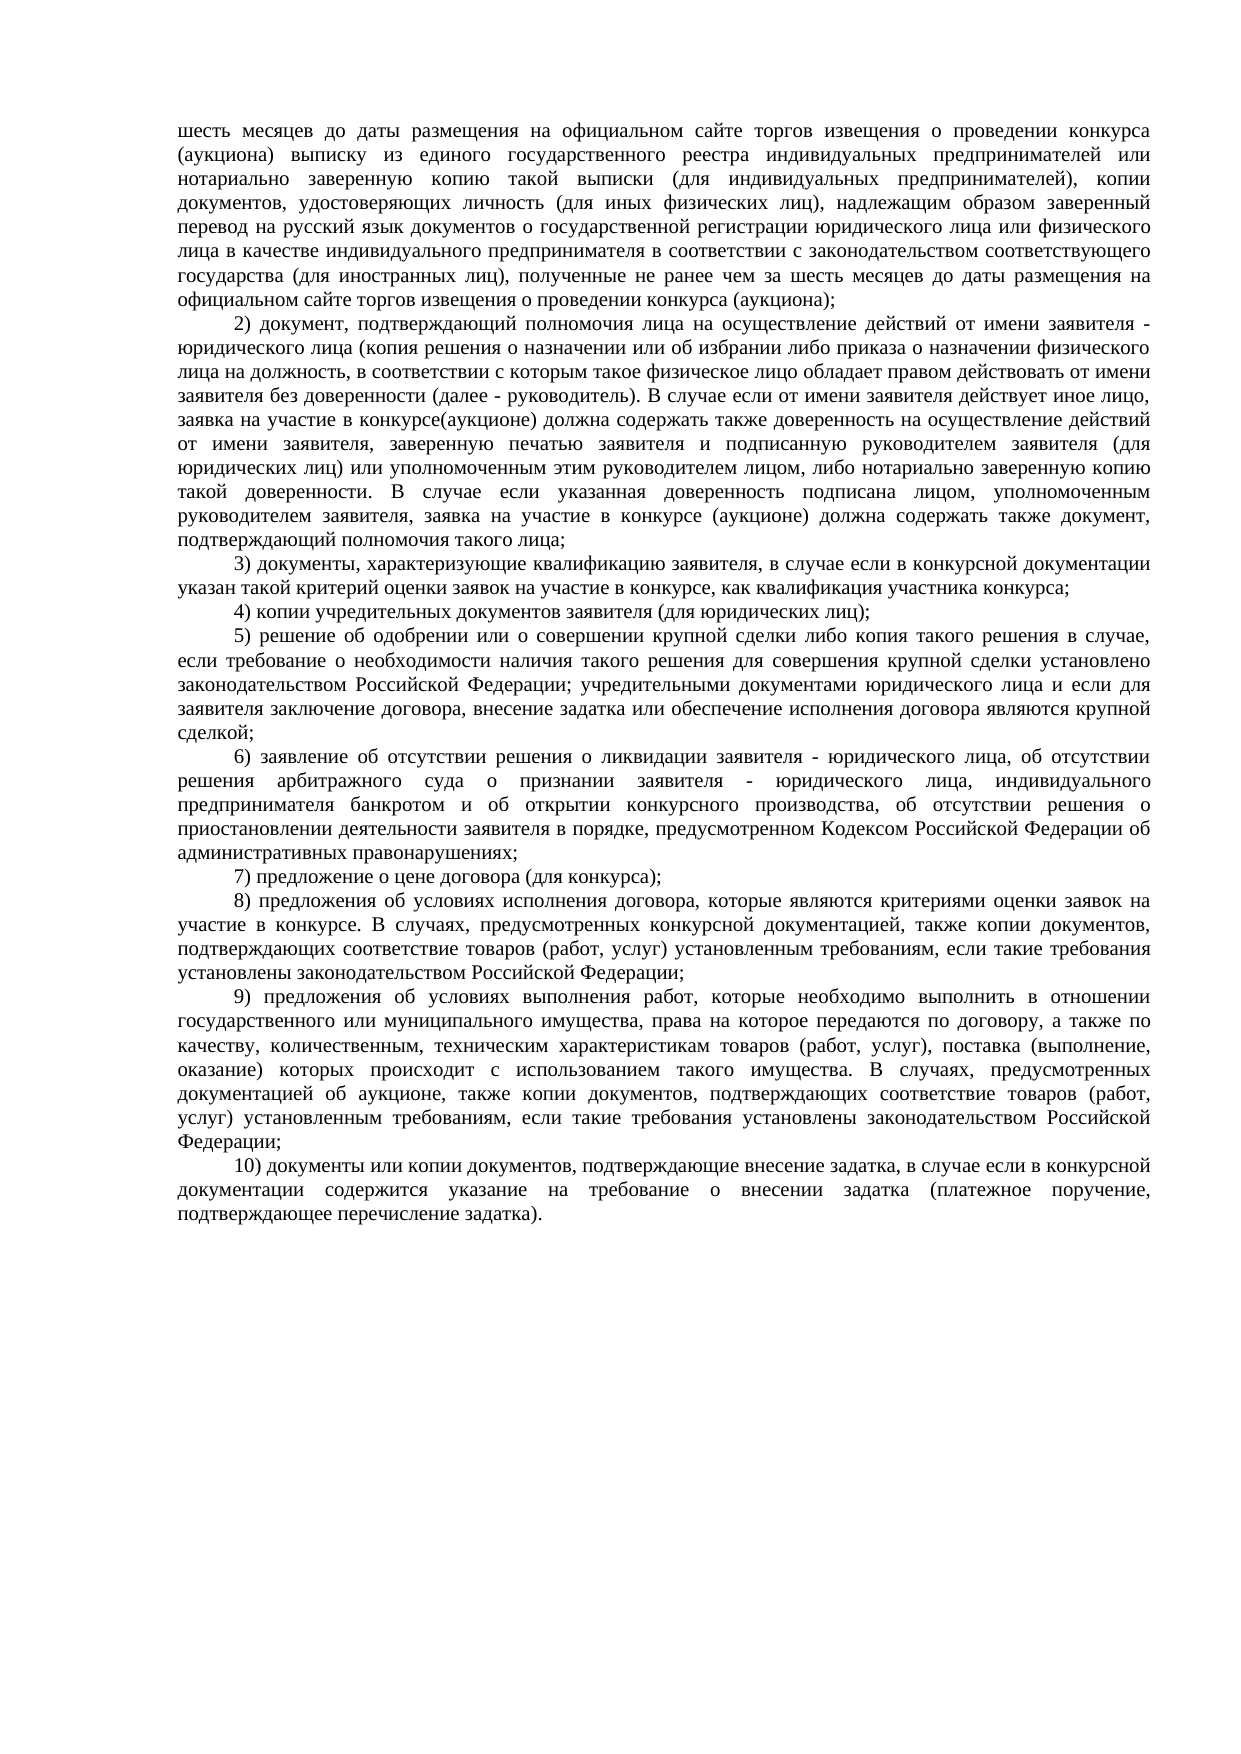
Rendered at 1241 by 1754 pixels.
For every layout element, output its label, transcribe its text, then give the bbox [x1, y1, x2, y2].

text 3) документы, характеризующие квалификацию заявителя, в случае если в конкурсной документации указан такой критерий оценки заявок на участие в конкурсе, как квалификация участника конкурса; [177, 551, 1152, 599]
text 9) предложения об условиях выполнения работ, которые необходимо выполнить в отношении государственного или муниципального имущества, права на которое передаются по договору, а также по качеству, количественным, техническим характеристикам товаров (работ, услуг), поставка (выполнение, оказание) которых происходит с использованием такого имущества. В случаях, предусмотренных документацией об аукционе, также копии документов, подтверждающих соответствие товаров (работ, услуг) установленным требованиям, если такие требования установлены законодательством Российской Федерации; [177, 984, 1152, 1153]
text 10) документы или копии документов, подтверждающие внесение задатка, в случае если в конкурсной документации содержится указание на требование о внесении задатка (платежное поручение, подтверждающее перечисление задатка). [177, 1153, 1152, 1225]
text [177, 118, 1152, 311]
text 6) заявление об отсутствии решения о ликвидации заявителя - юридического лица, об отсутствии решения арбитражного суда о признании заявителя - юридического лица, индивидуального предпринимателя банкротом и об открытии конкурсного производства, об отсутствии решения о приостановлении деятельности заявителя в порядке, предусмотренном Кодексом Российской Федерации об административных правонарушениях; [177, 744, 1152, 864]
text 2) документ, подтверждающий полномочия лица на осуществление действий от имени заявителя - юридического лица (копия решения о назначении или об избрании либо приказа о назначении физического лица на должность, в соответствии с которым такое физическое лицо обладает правом действовать от имени заявителя без доверенности (далее - руководитель). В случае если от имени заявителя действует иное лицо, заявка на участие в конкурсе(аукционе) должна содержать также доверенность на осуществление действий от имени заявителя, заверенную печатью заявителя и подписанную руководителем заявителя (для юридических лиц) или уполномоченным этим руководителем лицом, либо нотариально заверенную копию такой доверенности. В случае если указанная доверенность подписана лицом, уполномоченным руководителем заявителя, заявка на участие в конкурсе (аукционе) должна содержать также документ, подтверждающий полномочия такого лица; [177, 311, 1152, 551]
text 5) решение об одобрении или о совершении крупной сделки либо копия такого решения в случае, если требование о необходимости наличия такого решения для совершения крупной сделки установлено законодательством Российской Федерации; учредительными документами юридического лица и если для заявителя заключение договора, внесение задатка или обеспечение исполнения договора являются крупной сделкой; [177, 623, 1152, 744]
text 7) предложение о цене договора (для конкурса); [177, 864, 1152, 888]
text 8) предложения об условиях исполнения договора, которые являются критериями оценки заявок на участие в конкурсе. В случаях, предусмотренных конкурсной документацией, также копии документов, подтверждающих соответствие товаров (работ, услуг) установленным требованиям, если такие требования установлены законодательством Российской Федерации; [177, 888, 1152, 984]
text 4) копии учредительных документов заявителя (для юридических лиц); [177, 599, 1152, 623]
